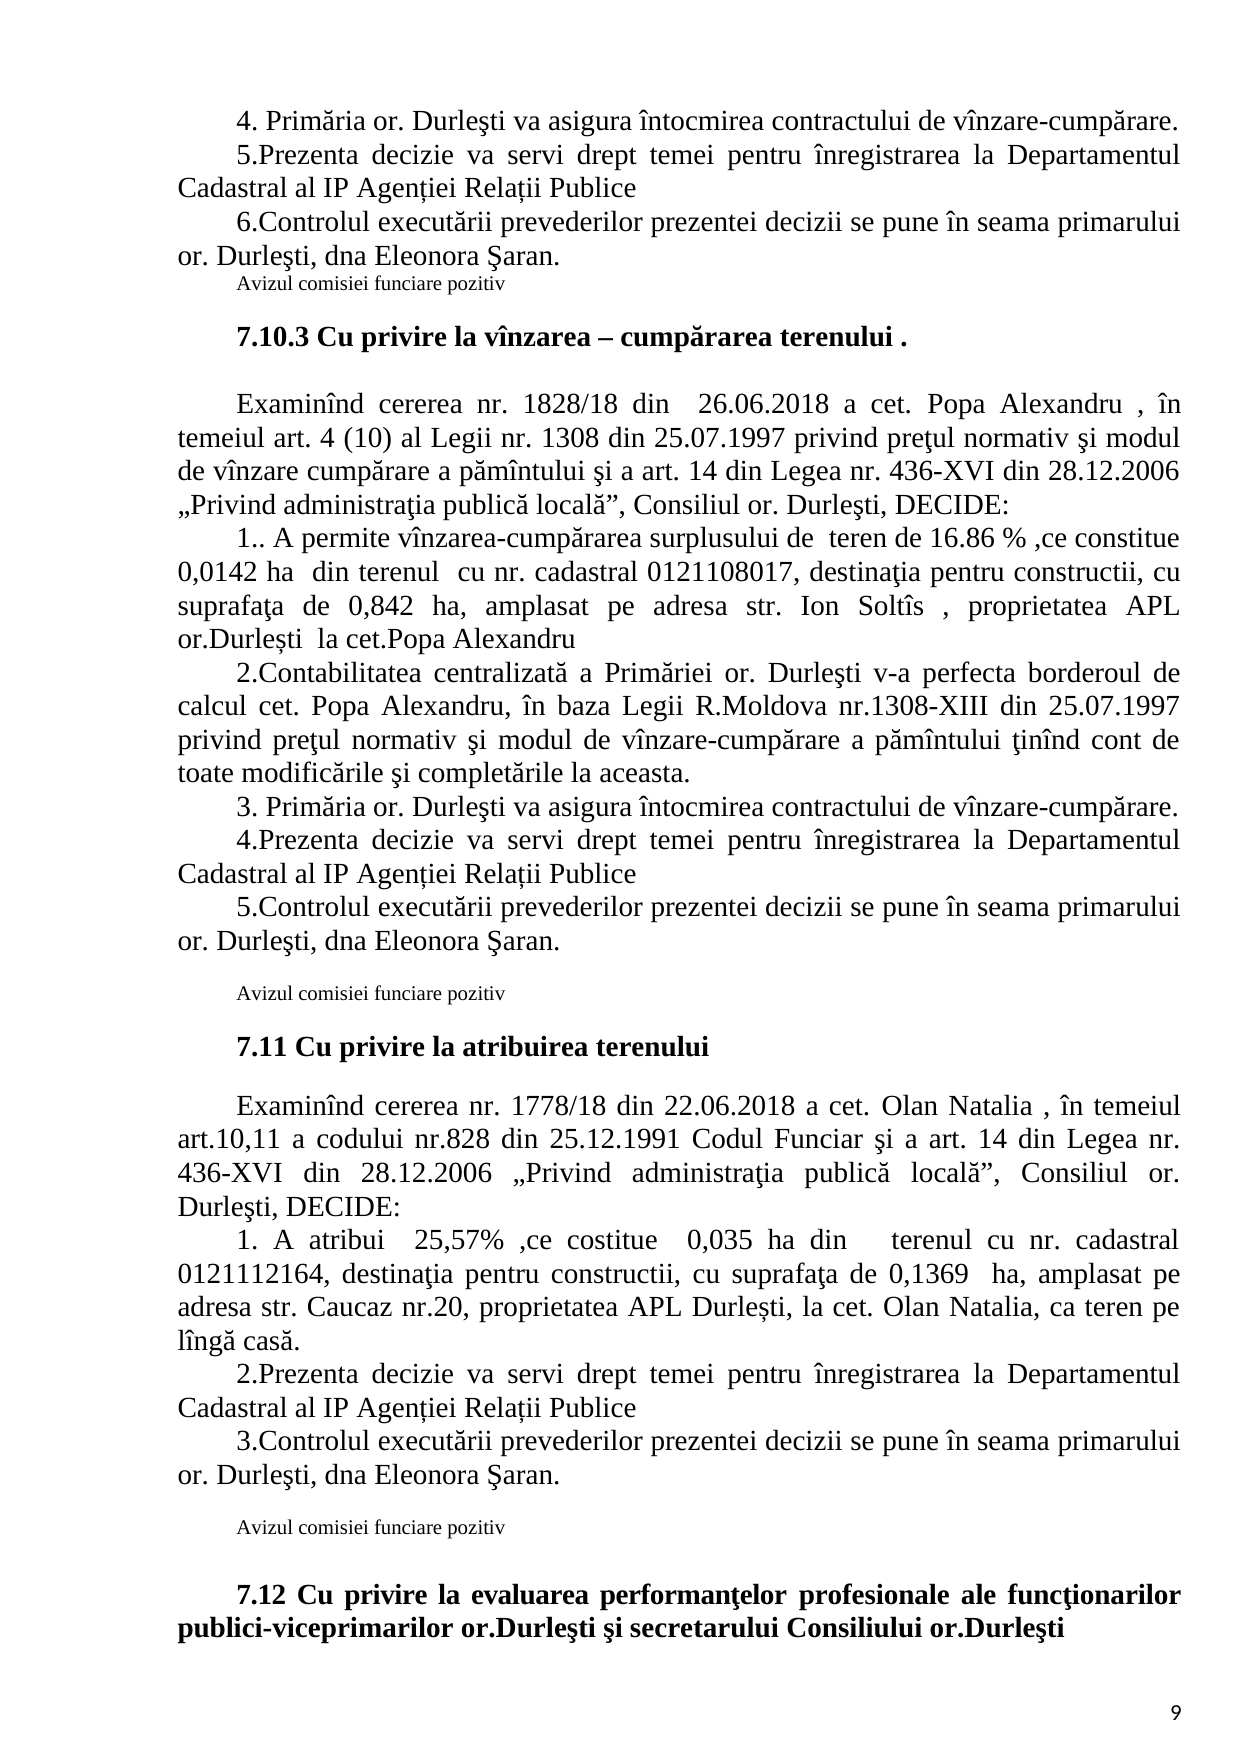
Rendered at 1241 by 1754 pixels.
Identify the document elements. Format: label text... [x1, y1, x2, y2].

text 2.Contabilitatea centralizată a Primăriei or. Durleşti v-a perfecta borderoul de calcul cet. Popa Alexandru, în baza Legii R.Moldova nr.1308-XIII din 25.07.1997 privind preţul normativ şi modul de vînzare-cumpărare a pămîntului ţinînd cont de toate modificările şi completările la aceasta. [177, 655, 1181, 789]
text 7.10.3 Cu privire la vînzarea – cumpărarea terenului . [177, 319, 1181, 353]
text 4. Primăria or. Durleşti va asigura întocmirea contractului de vînzare-cumpărare. [177, 103, 1181, 137]
text 7.11 Cu privire la atribuirea terenului [177, 1029, 1181, 1062]
text 5.Prezenta decizie va servi drept temei pentru înregistrarea la Departamentul Cadastral al IP Agenției Relații Publice [177, 137, 1181, 204]
text 1.. A permite vînzarea-cumpărarea surplusului de teren de 16.86 % ,ce constitue 0,0142 ha din terenul cu nr. cadastral 0121108017, destinaţia pentru constructii, cu suprafaţa de 0,842 ha, amplasat pe adresa str. Ion Soltîs , proprietatea APL or.Durlești la cet.Popa Alexandru [177, 521, 1181, 655]
text Examinînd cererea nr. 1778/18 din 22.06.2018 a cet. Olan Natalia , în temeiul art.10,11 a codului nr.828 din 25.12.1991 Codul Funciar şi a art. 14 din Legea nr. 436-XVI din 28.12.2006 „Privind administraţia publică locală”, Consiliul or. Durleşti, DECIDE: [177, 1088, 1181, 1222]
text 3. Primăria or. Durleşti va asigura întocmirea contractului de vînzare-cumpărare. [177, 789, 1181, 822]
text Avizul comisiei funciare pozitiv [177, 981, 1181, 1005]
text 3.Controlul executării prevederilor prezentei decizii se pune în seama primarului or. Durleşti, dna Eleonora Şaran. [177, 1423, 1181, 1491]
text Examinînd cererea nr. 1828/18 din 26.06.2018 a cet. Popa Alexandru , în temeiul art. 4 (10) al Legii nr. 1308 din 25.07.1997 privind preţul normativ şi modul de vînzare cumpărare a pămîntului şi a art. 14 din Legea nr. 436-XVI din 28.12.2006 „Privind administraţia publică locală”, Consiliul or. Durleşti, DECIDE: [177, 386, 1181, 521]
text Avizul comisiei funciare pozitiv [177, 271, 1181, 295]
text 2.Prezenta decizie va servi drept temei pentru înregistrarea la Departamentul Cadastral al IP Agenției Relații Publice [177, 1356, 1181, 1423]
text 4.Prezenta decizie va servi drept temei pentru înregistrarea la Departamentul Cadastral al IP Agenției Relații Publice [177, 822, 1181, 889]
text 7.12 Cu privire la evaluarea performanţelor profesionale ale funcţionarilor publici-viceprimarilor or.Durleşti şi secretarului Consiliului or.Durleşti [177, 1577, 1181, 1644]
text 1. A atribui 25,57% ,ce costitue 0,035 ha din terenul cu nr. cadastral 0121112164, destinaţia pentru constructii, cu suprafaţa de 0,1369 ha, amplasat pe adresa str. Caucaz nr.20, proprietatea APL Durlești, la cet. Olan Natalia, ca teren pe lîngă casă. [177, 1222, 1181, 1356]
text 5.Controlul executării prevederilor prezentei decizii se pune în seama primarului or. Durleşti, dna Eleonora Şaran. [177, 889, 1181, 957]
text 6.Controlul executării prevederilor prezentei decizii se pune în seama primarului or. Durleşti, dna Eleonora Şaran. [177, 204, 1181, 271]
text Avizul comisiei funciare pozitiv [177, 1515, 1181, 1539]
